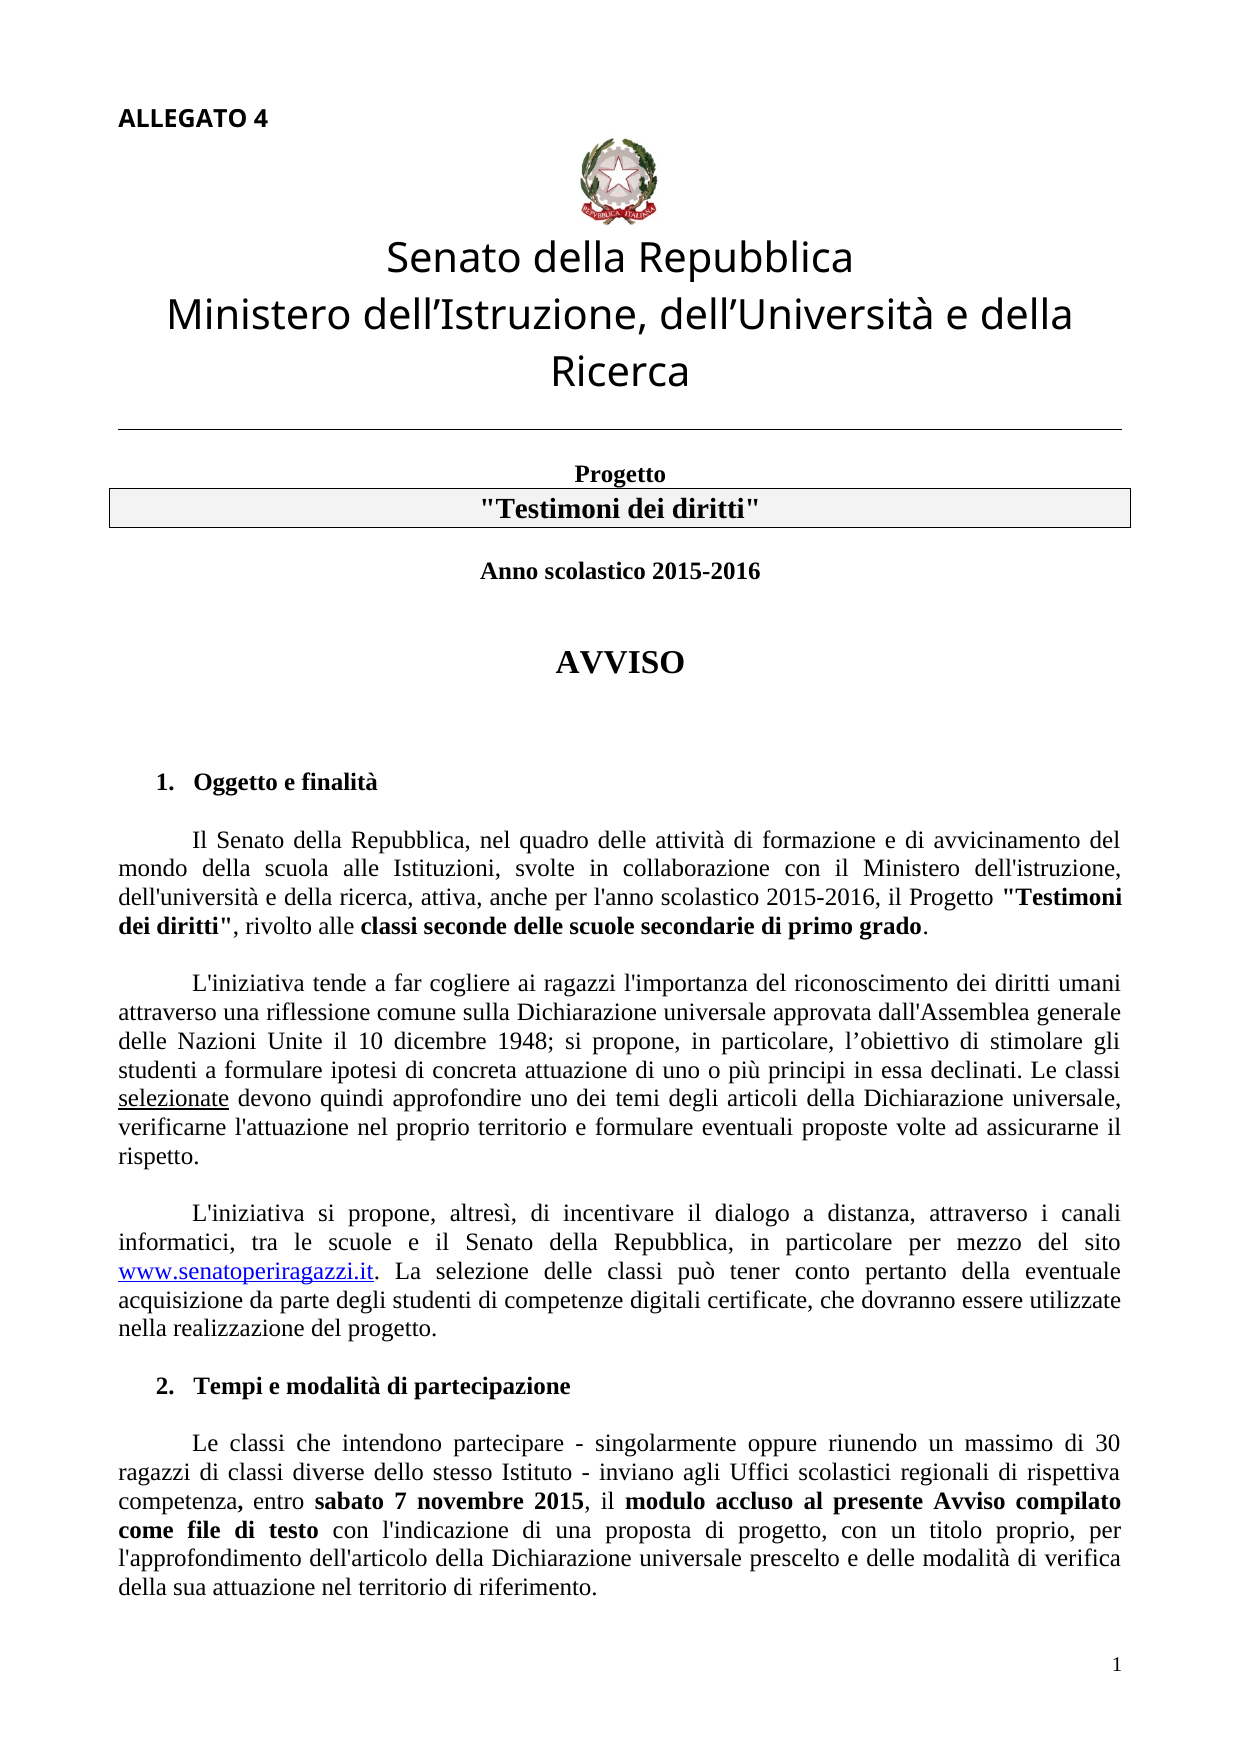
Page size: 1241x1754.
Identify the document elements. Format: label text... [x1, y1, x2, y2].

text L'iniziativa tende a far cogliere ai ragazzi l'importanza del riconoscimento dei diritti umani attraverso una riflessione comune sulla Dichiarazione universale approvata dall'Assemblea generale delle Nazioni Unite il 10 dicembre 1948; si propone, in particolare, l’obiettivo di stimolare gli studenti a formulare ipotesi di concreta attuazione di uno o più principi in essa declinati. Le classi selezionate devono quindi approfondire uno dei temi degli articoli della Dichiarazione universale, verificarne l'attuazione nel proprio territorio e formulare eventuali proposte volte ad assicurarne il rispetto. [118, 968, 1122, 1170]
text Ministero dell’Istruzione, dell’Università e della Ricerca [118, 285, 1122, 398]
text Progetto [118, 459, 1122, 488]
picture [577, 134, 662, 229]
text "Testimoni dei diritti" [110, 489, 1130, 527]
list Oggetto e finalità [156, 767, 1122, 796]
list Tempi e modalità di partecipazione [156, 1371, 1122, 1400]
text L'iniziativa si propone, altresì, di incentivare il dialogo a distanza, attraverso i canali informatici, tra le scuole e il Senato della Repubblica, in particolare per mezzo del sito www.senatoperiragazzi.it. La selezione delle classi può tener conto pertanto della eventuale acquisizione da parte degli studenti di competenze digitali certificate, che dovranno essere utilizzate nella realizzazione del progetto. [118, 1198, 1122, 1342]
text Senato della Repubblica [118, 134, 1122, 285]
text AVVISO [118, 643, 1122, 681]
text Le classi che intendono partecipare - singolarmente oppure riunendo un massimo di 30 ragazzi di classi diverse dello stesso Istituto - inviano agli Uffici scolastici regionali di rispettiva competenza, entro sabato 7 novembre 2015, il modulo accluso al presente Avviso compilato come file di testo con l'indicazione di una proposta di progetto, con un titolo proprio, per l'approfondimento dell'articolo della Dichiarazione universale prescelto e delle modalità di verifica della sua attuazione nel territorio di riferimento. [118, 1428, 1122, 1601]
text Anno scolastico 2015-2016 [118, 556, 1122, 585]
text Il Senato della Repubblica, nel quadro delle attività di formazione e di avvicinamento del mondo della scuola alle Istituzioni, svolte in collaborazione con il Ministero dell'istruzione, dell'università e della ricerca, attiva, anche per l'anno scolastico 2015-2016, il Progetto "Testimoni dei diritti", rivolto alle classi seconde delle scuole secondarie di primo grado. [118, 825, 1122, 940]
text ALLEGATO 4 [118, 100, 1122, 134]
